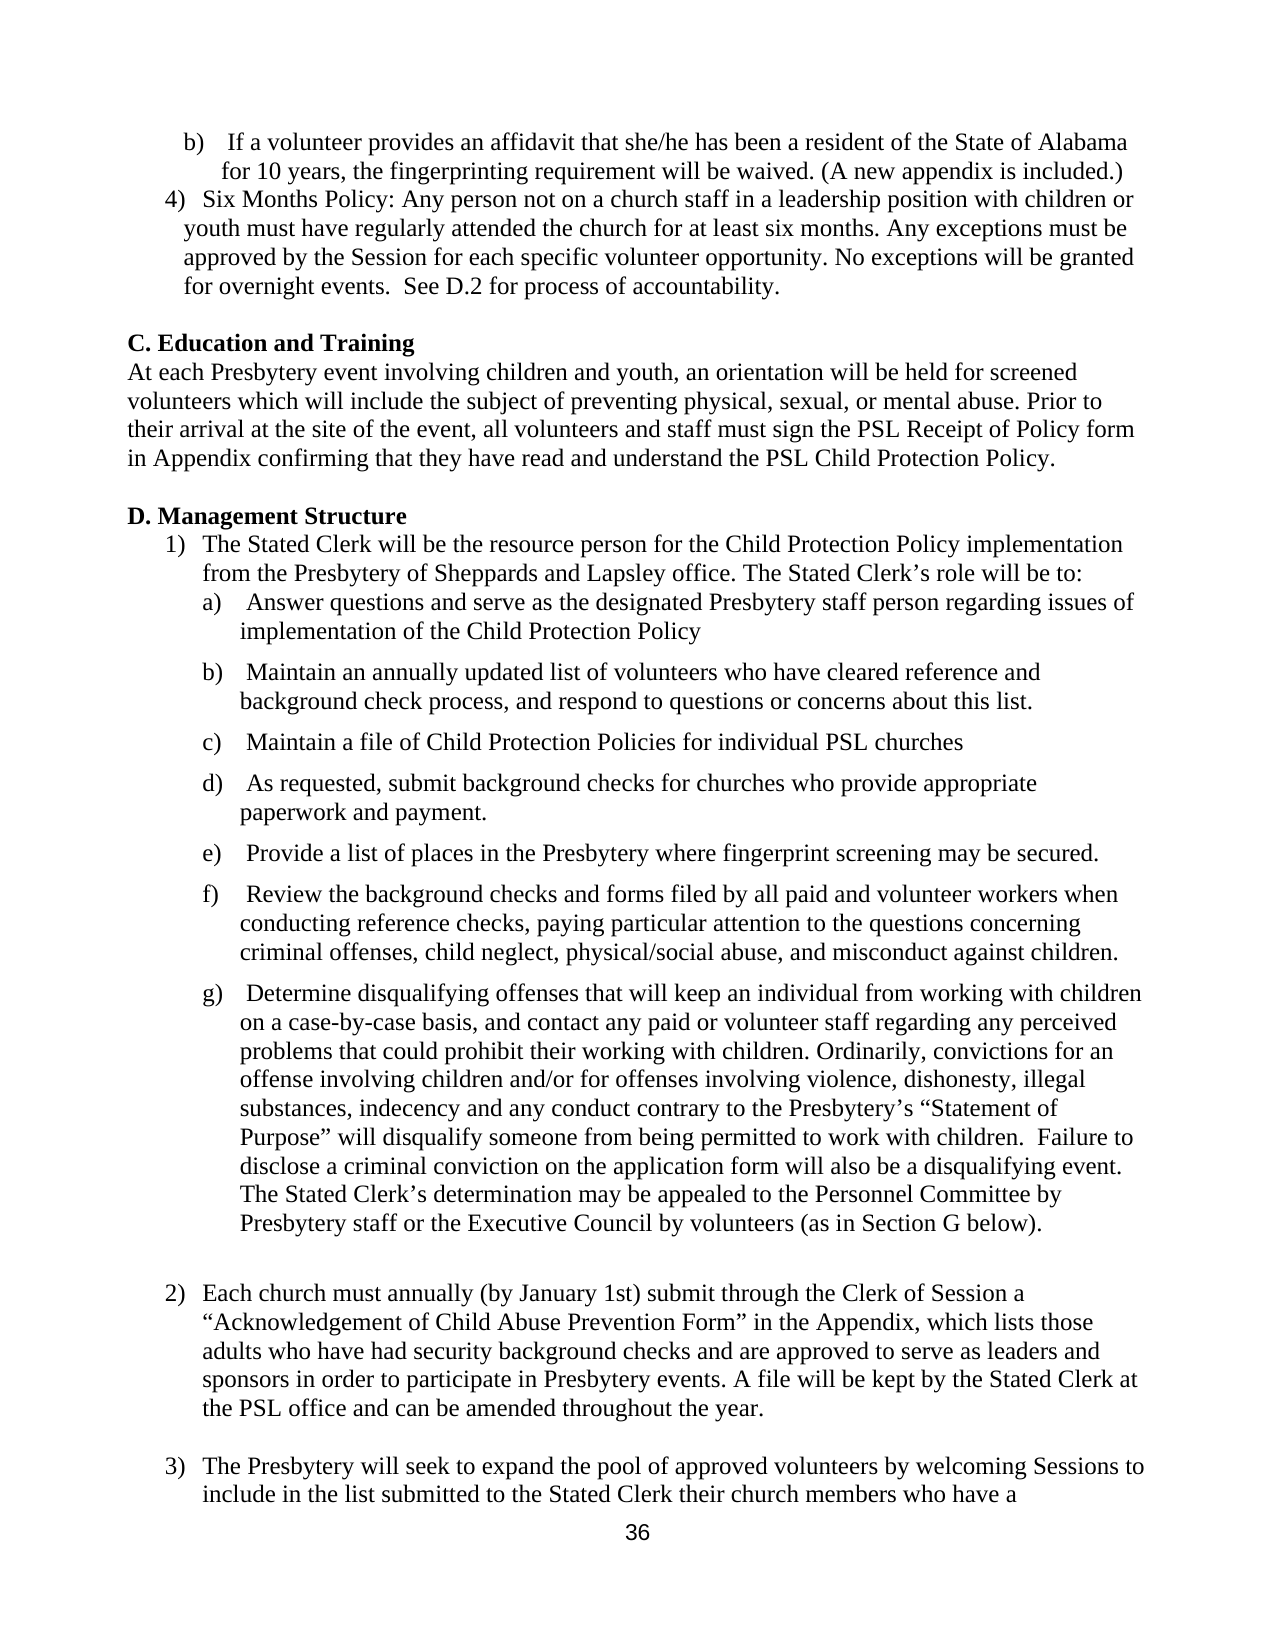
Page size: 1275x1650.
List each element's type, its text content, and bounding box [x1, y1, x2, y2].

list Provide a list of places in the Presbytery where fingerprint screening may be secured. [202, 838, 1150, 867]
list The Stated Clerk will be the resource person for the Child Protection Policy implementation from the Presbytery of Sheppards and Lapsley office. The Stated Clerk’s role will be to: [164, 529, 1150, 587]
list Maintain a file of Child Protection Policies for individual PSL churches [202, 727, 1150, 756]
list Each church must annually (by January 1st) submit through the Clerk of Session a “Acknowledgement of Child Abuse Prevention Form” in the Appendix, which lists those adults who have had security background checks and are approved to serve as leaders and sponsors in order to participate in Presbytery events. A file will be kept by the Stated Clerk at the PSL office and can be amended throughout the year. [164, 1278, 1150, 1422]
text At each Presbytery event involving children and youth, an orientation will be held for screened volunteers which will include the subject of preventing physical, sexual, or mental abuse. Prior to their arrival at the site of the event, all volunteers and staff must sign the PSL Receipt of Policy form in Appendix confirming that they have read and understand the PSL Child Protection Policy. [127, 357, 1150, 472]
list As requested, submit background checks for churches who provide appropriate paperwork and payment. [202, 768, 1150, 826]
list If a volunteer provides an affidavit that she/he has been a resident of the State of Alabama for 10 years, the fingerprinting requirement will be waived. (A new appendix is included.) [183, 127, 1150, 184]
text D. Management Structure [127, 501, 1150, 529]
list Six Months Policy: Any person not on a church staff in a leadership position with children or youth must have regularly attended the church for at least six months. Any exceptions must be approved by the Session for each specific volunteer opportunity. No exceptions will be granted for overnight events. See D.2 for process of accountability. [164, 184, 1150, 299]
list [164, 1451, 1150, 1508]
list Review the background checks and forms filed by all paid and volunteer workers when conducting reference checks, paying particular attention to the questions concerning criminal offenses, child neglect, physical/social abuse, and misconduct against children. [202, 879, 1150, 966]
list Maintain an annually updated list of volunteers who have cleared reference and background check process, and respond to questions or concerns about this list. [202, 657, 1150, 714]
list Determine disqualifying offenses that will keep an individual from working with children on a case-by-case basis, and contact any paid or volunteer staff regarding any perceived problems that could prohibit their working with children. Ordinarily, convictions for an offense involving children and/or for offenses involving violence, dishonesty, illegal substances, indecency and any conduct contrary to the Presbytery’s “Statement of Purpose” will disqualify someone from being permitted to work with children. Failure to disclose a criminal conviction on the application form will also be a disqualifying event. The Stated Clerk’s determination may be appealed to the Personnel Committee by Presbytery staff or the Executive Council by volunteers (as in Section G below). [202, 978, 1150, 1237]
text C. Education and Training [127, 328, 1150, 357]
list Answer questions and serve as the designated Presbytery staff person regarding issues of implementation of the Child Protection Policy [202, 587, 1150, 644]
